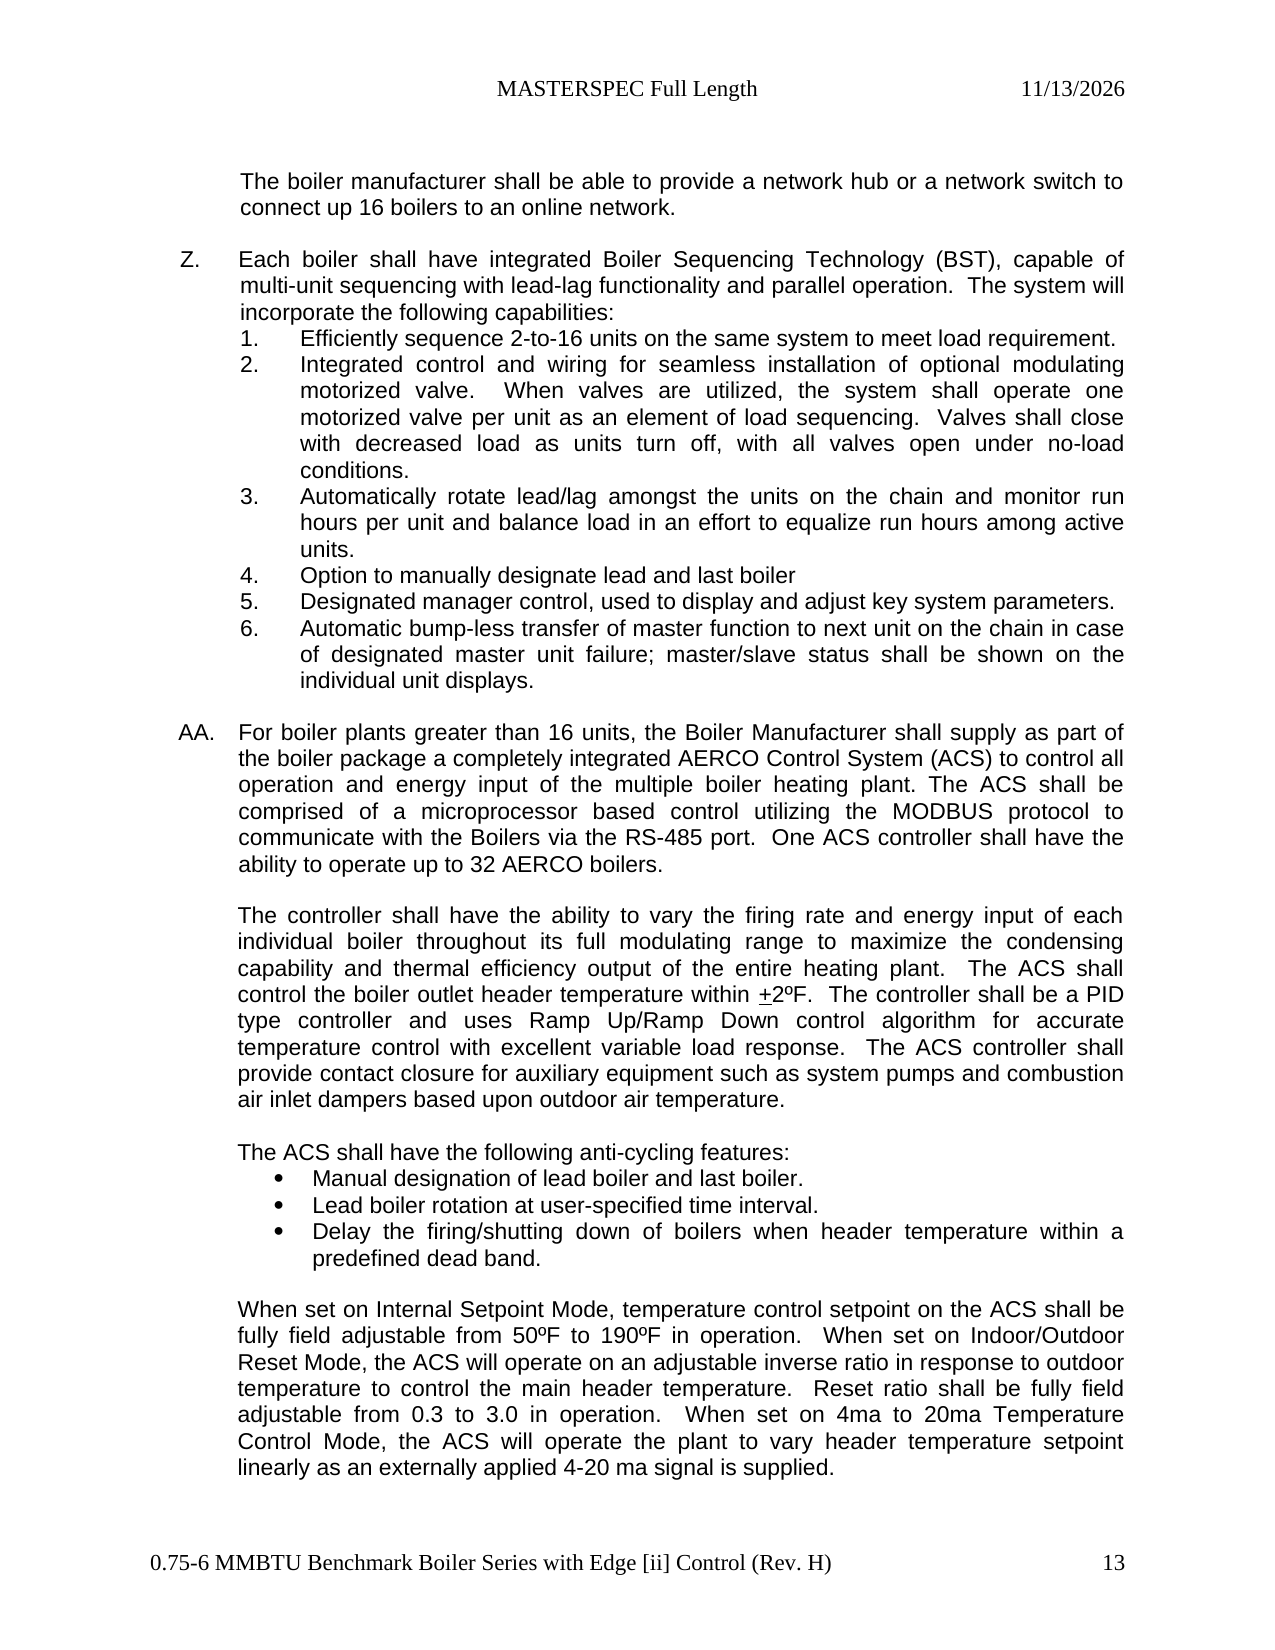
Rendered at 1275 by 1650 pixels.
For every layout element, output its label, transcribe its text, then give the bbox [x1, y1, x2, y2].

text Option to manually designate lead and last boiler [240, 562, 1125, 588]
text Efficiently sequence 2-to-16 units on the same system to meet load requirement. [240, 325, 1125, 351]
list Delay the firing/shutting down of boilers when header temperature within a predefined dead band. [274, 1218, 1125, 1271]
list Manual designation of lead boiler and last boiler. [274, 1165, 1125, 1192]
text Automatic bump-less transfer of master function to next unit on the chain in case of designated master unit failure; master/slave status shall be shown on the individual unit displays. [240, 615, 1125, 694]
text The controller shall have the ability to vary the firing rate and energy input of each individual boiler throughout its full modulating range to maximize the condensing capability and thermal efficiency output of the entire heating plant. The ACS shall control the boiler outlet header temperature within +2ºF. The controller shall be a PID type controller and uses Ramp Up/Ramp Down control algorithm for accurate temperature control with excellent variable load response. The ACS controller shall provide contact closure for auxiliary equipment such as system pumps and combustion air inlet dampers based upon outdoor air temperature. [237, 902, 1125, 1113]
text Automatically rotate lead/lag amongst the units on the chain and monitor run hours per unit and balance load in an effort to equalize run hours among active units. [240, 483, 1125, 562]
text When set on Internal Setpoint Mode, temperature control setpoint on the ACS shall be fully field adjustable from 50ºF to 190ºF in operation. When set on Indoor/Outdoor Reset Mode, the ACS will operate on an adjustable inverse ratio in response to outdoor temperature to control the main header temperature. Reset ratio shall be fully field adjustable from 0.3 to 3.0 in operation. When set on 4ma to 20ma Temperature Control Mode, the ACS will operate the plant to vary header temperature setpoint linearly as an externally applied 4-20 ma signal is supplied. [237, 1296, 1125, 1480]
text Each boiler shall have integrated Boiler Sequencing Technology (BST), capable of multi-unit sequencing with lead-lag functionality and parallel operation. The system will incorporate the following capabilities: [180, 246, 1125, 325]
text Integrated control and wiring for seamless installation of optional modulating motorized valve. When valves are utilized, the system shall operate one motorized valve per unit as an element of load sequencing. Valves shall close with decreased load as units turn off, with all valves open under no-load conditions. [240, 351, 1125, 483]
text Designated manager control, used to display and adjust key system parameters. [240, 588, 1125, 615]
text The ACS shall have the following anti-cycling features: [237, 1139, 1125, 1165]
text For boiler plants greater than 16 units, the Boiler Manufacturer shall supply as part of the boiler package a completely integrated AERCO Control System (ACS) to control all operation and energy input of the multiple boiler heating plant. The ACS shall be comprised of a microprocessor based control utilizing the MODBUS protocol to communicate with the Boilers via the RS-485 port. One ACS controller shall have the ability to operate up to 32 AERCO boilers. [178, 719, 1125, 877]
list The boiler manufacturer shall be able to provide a network hub or a network switch to connect up 16 boilers to an online network. [240, 168, 1125, 221]
list Lead boiler rotation at user-specified time interval. [274, 1192, 1125, 1218]
